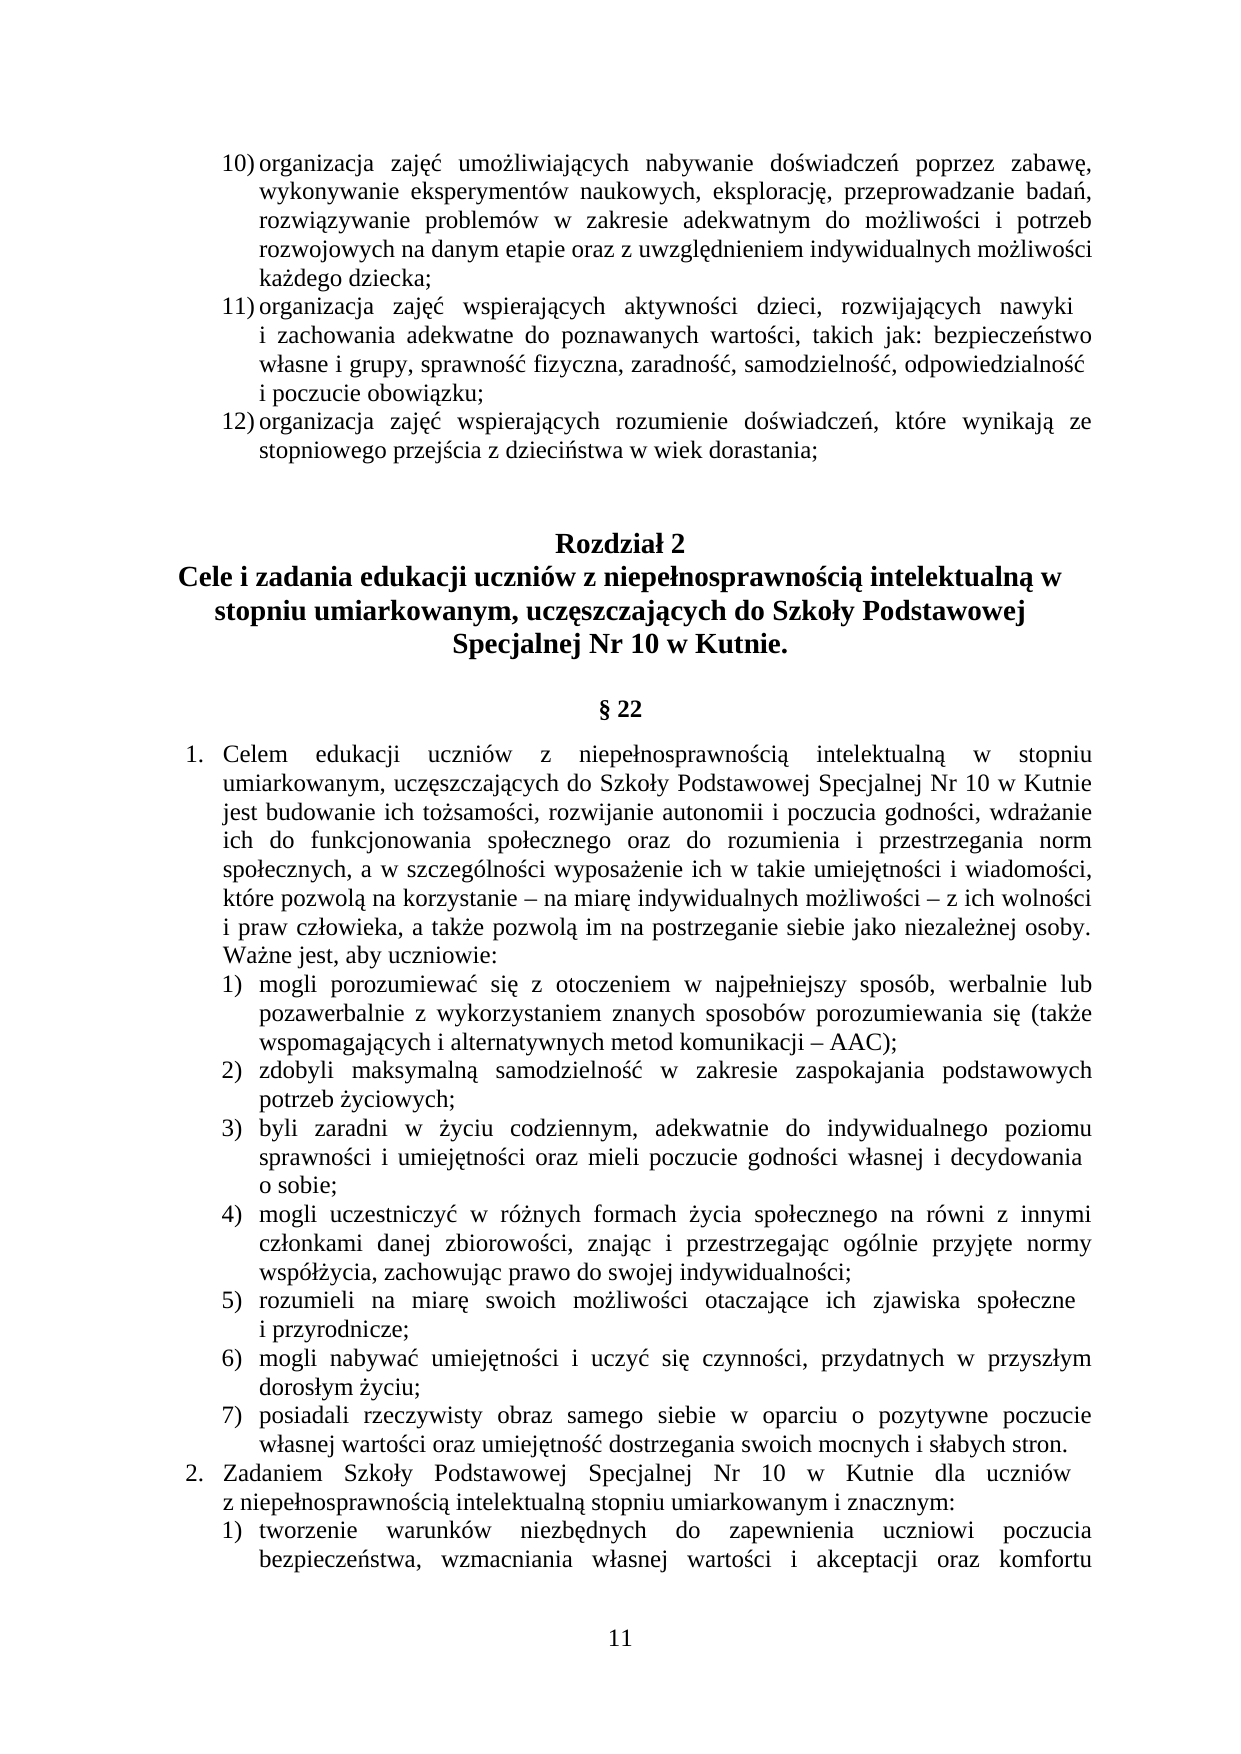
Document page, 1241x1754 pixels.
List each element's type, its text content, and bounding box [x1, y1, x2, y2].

text § 22 [148, 694, 1093, 722]
subtitle Rozdział 2 [148, 526, 1093, 559]
list mogli uczestniczyć w różnych formach życia społecznego na równi z innymi członkami danej zbiorowości, znając i przestrzegając ogólnie przyjęte normy współżycia, zachowując prawo do swojej indywidualności; [221, 1199, 1093, 1285]
list Celem edukacji uczniów z niepełnosprawnością intelektualną w stopniu umiarkowanym, uczęszczających do Szkoły Podstawowej Specjalnej Nr 10 w Kutnie jest budowanie ich tożsamości, rozwijanie autonomii i poczucia godności, wdrażanie ich do funkcjonowania społecznego oraz do rozumienia i przestrzegania norm społecznych, a w szczególności wyposażenie ich w takie umiejętności i wiadomości, które pozwolą na korzystanie – na miarę indywidualnych możliwości – z ich wolności i praw człowieka, a także pozwolą im na postrzeganie siebie jako niezależnej osoby. Ważne jest, aby uczniowie: [185, 739, 1093, 969]
list organizacja zajęć wspierających rozumienie doświadczeń, które wynikają ze stopniowego przejścia z dzieciństwa w wiek dorastania; [221, 406, 1093, 464]
list organizacja zajęć umożliwiających nabywanie doświadczeń poprzez zabawę, wykonywanie eksperymentów naukowych, eksplorację, przeprowadzanie badań, rozwiązywanie problemów w zakresie adekwatnym do możliwości i potrzeb rozwojowych na danym etapie oraz z uwzględnieniem indywidualnych możliwości każdego dziecka; [221, 148, 1093, 291]
list mogli nabywać umiejętności i uczyć się czynności, przydatnych w przyszłym dorosłym życiu; [221, 1343, 1093, 1400]
subtitle Cele i zadania edukacji uczniów z niepełnosprawnością intelektualną w stopniu umiarkowanym, uczęszczających do Szkoły Podstawowej Specjalnej Nr 10 w Kutnie. [148, 559, 1093, 660]
list rozumieli na miarę swoich możliwości otaczające ich zjawiska społeczne i przyrodnicze; [221, 1285, 1093, 1343]
list zdobyli maksymalną samodzielność w zakresie zaspokajania podstawowych potrzeb życiowych; [221, 1055, 1093, 1113]
list mogli porozumiewać się z otoczeniem w najpełniejszy sposób, werbalnie lub pozawerbalnie z wykorzystaniem znanych sposobów porozumiewania się (także wspomagających i alternatywnych metod komunikacji – AAC); [221, 969, 1093, 1055]
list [221, 1515, 1093, 1573]
list byli zaradni w życiu codziennym, adekwatnie do indywidualnego poziomu sprawności i umiejętności oraz mieli poczucie godności własnej i decydowania o sobie; [221, 1113, 1093, 1199]
list posiadali rzeczywisty obraz samego siebie w oparciu o pozytywne poczucie własnej wartości oraz umiejętność dostrzegania swoich mocnych i słabych stron. [221, 1400, 1093, 1458]
list Zadaniem Szkoły Podstawowej Specjalnej Nr 10 w Kutnie dla uczniów z niepełnosprawnością intelektualną stopniu umiarkowanym i znacznym: [185, 1458, 1093, 1515]
list organizacja zajęć wspierających aktywności dzieci, rozwijających nawyki i zachowania adekwatne do poznawanych wartości, takich jak: bezpieczeństwo własne i grupy, sprawność fizyczna, zaradność, samodzielność, odpowiedzialność i poczucie obowiązku; [221, 291, 1093, 406]
